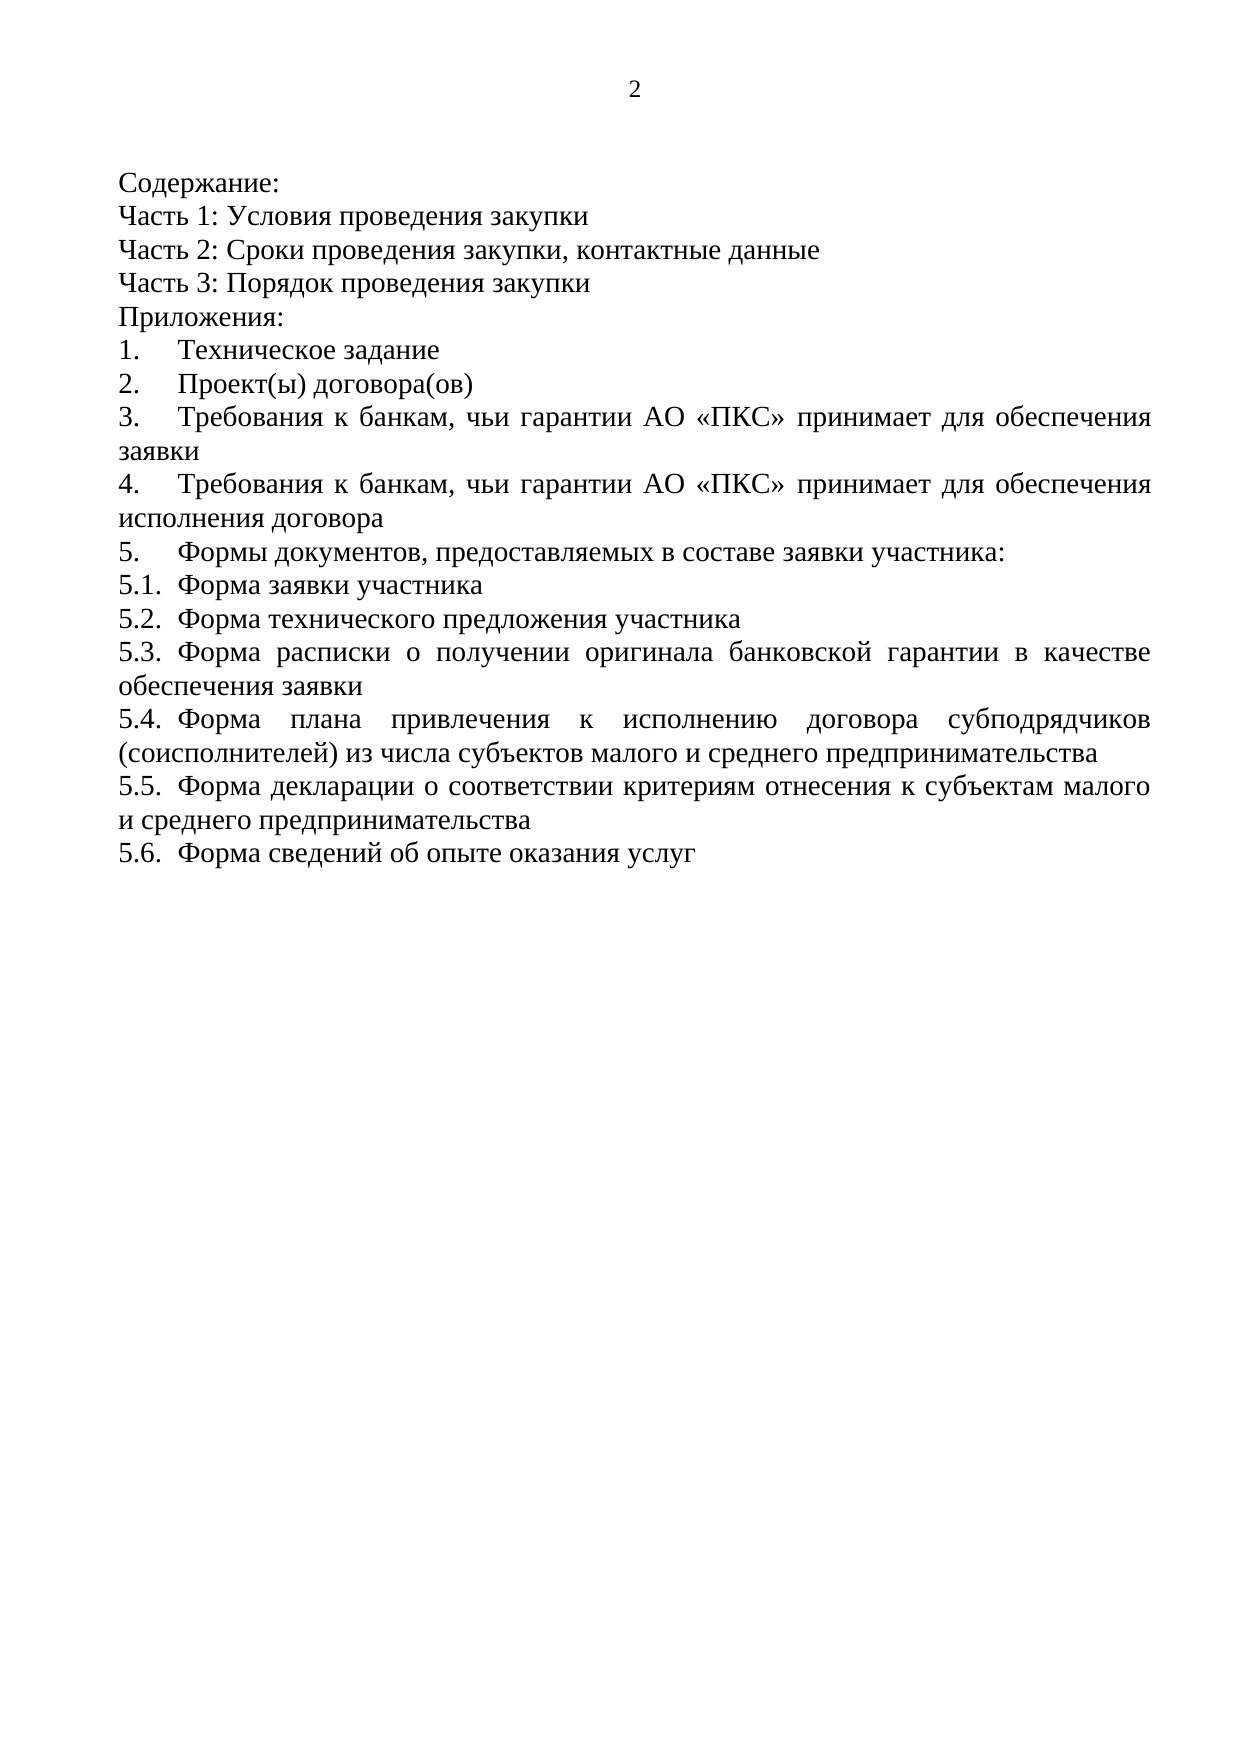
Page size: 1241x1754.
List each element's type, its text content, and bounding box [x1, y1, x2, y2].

list Форма декларации о соответствии критериям отнесения к субъектам малого и среднего предпринимательства [118, 768, 1152, 836]
text Часть 3: Порядок проведения закупки [118, 265, 1152, 299]
list Форма сведений об опыте оказания услуг [118, 836, 1152, 869]
list Форма расписки о получении оригинала банковской гарантии в качестве обеспечения заявки [118, 634, 1152, 701]
list Техническое задание [118, 332, 1152, 366]
text Часть 1: Условия проведения закупки [118, 198, 1152, 232]
list Требования к банкам, чьи гарантии АО «ПКС» принимает для обеспечения заявки [118, 399, 1152, 467]
list Проект(ы) договора(ов) [118, 366, 1152, 399]
list Форма технического предложения участника [118, 601, 1152, 634]
list Формы документов, предоставляемых в составе заявки участника: [118, 534, 1152, 567]
list Форма плана привлечения к исполнению договора субподрядчиков (соисполнителей) из числа субъектов малого и среднего предпринимательства [118, 701, 1152, 768]
list Требования к банкам, чьи гарантии АО «ПКС» принимает для обеспечения исполнения договора [118, 467, 1152, 534]
text Приложения: [118, 299, 1152, 332]
text Содержание: [118, 165, 1152, 198]
list Форма заявки участника [118, 567, 1152, 601]
text Часть 2: Сроки проведения закупки, контактные данные [118, 232, 1152, 265]
